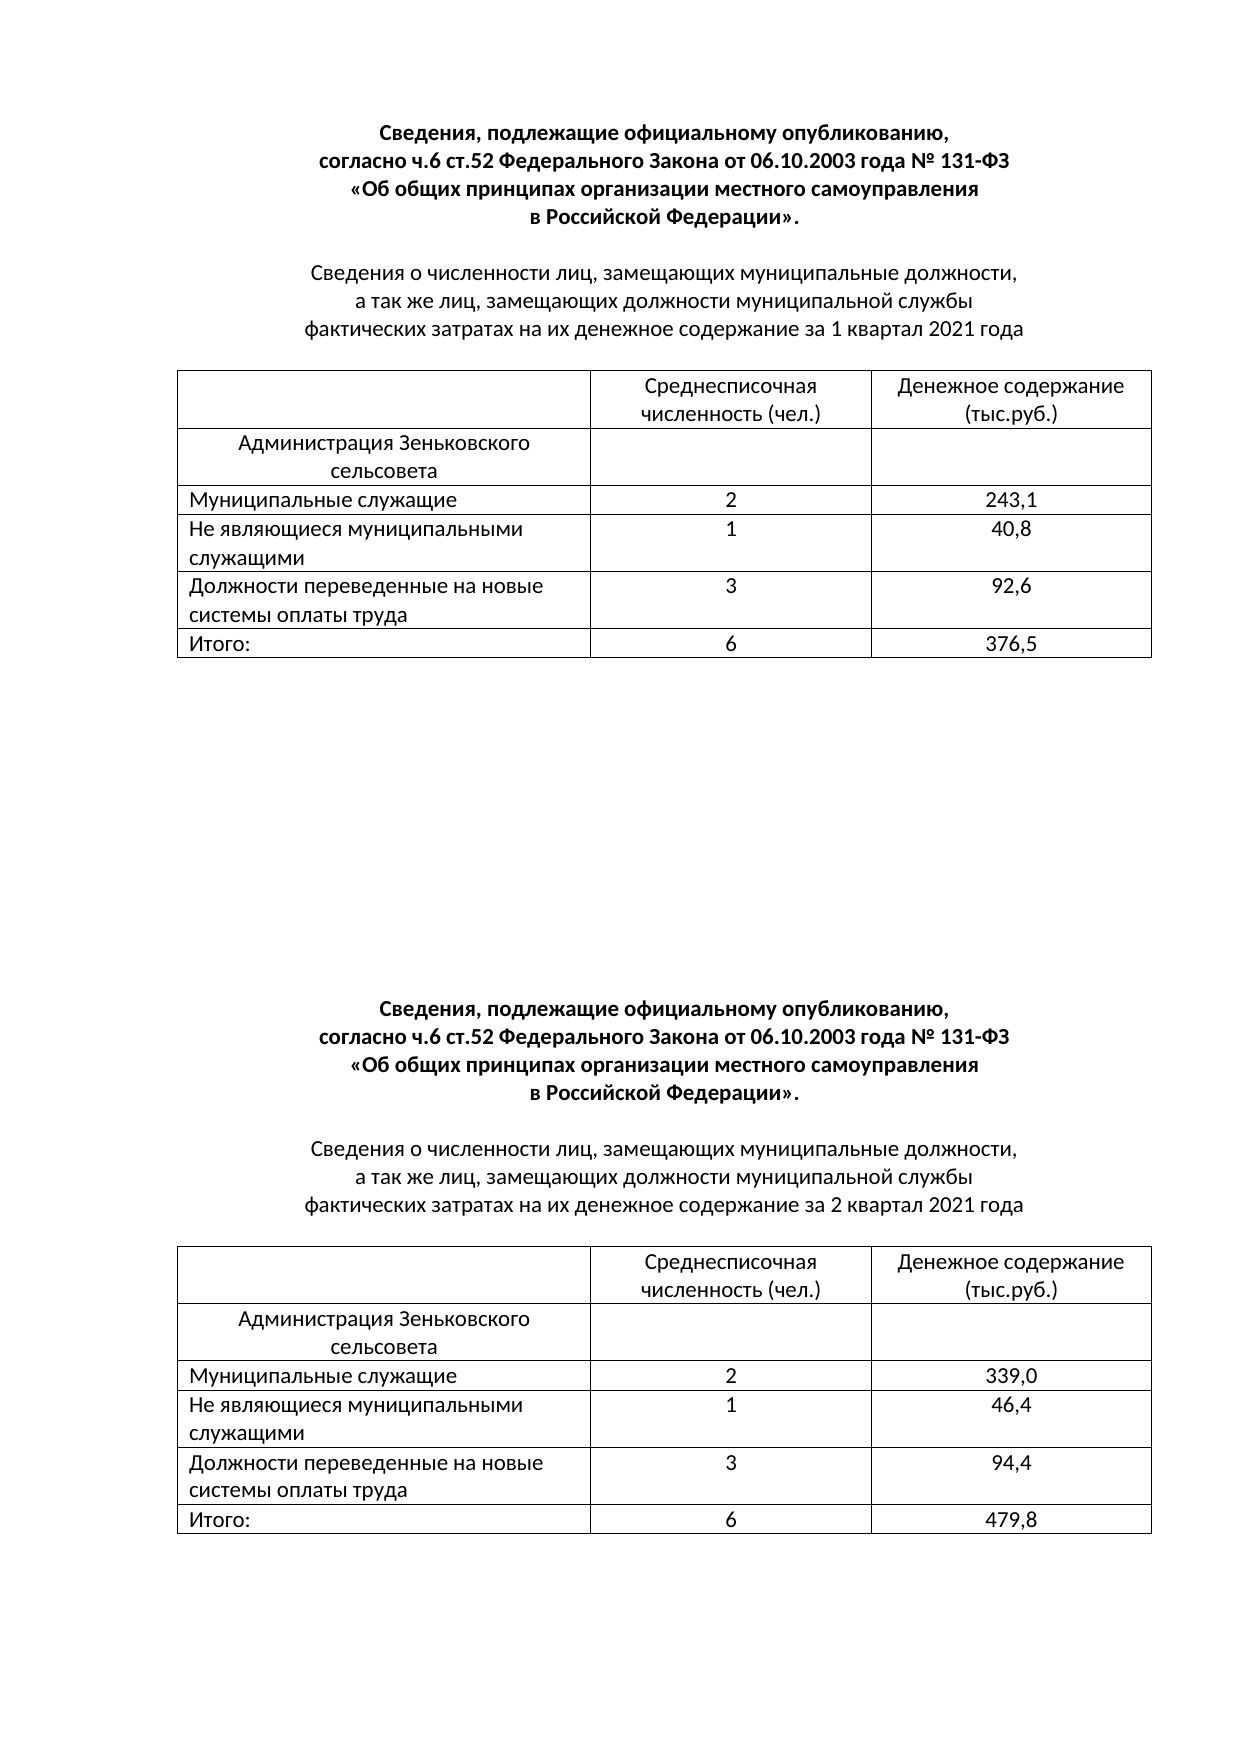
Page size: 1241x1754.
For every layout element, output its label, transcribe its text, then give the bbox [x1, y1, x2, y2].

table_cell [591, 1304, 871, 1360]
table_cell Не являющиеся муниципальными служащими [178, 1391, 590, 1447]
text в Российской Федерации». [177, 202, 1152, 230]
table_cell 1 [591, 1391, 871, 1447]
table_cell 1 [591, 515, 871, 571]
text а так же лиц, замещающих должности муниципальной службы [177, 1162, 1152, 1190]
text «Об общих принципах организации местного самоуправления [177, 1050, 1152, 1078]
table_header Денежное содержание (тыс.руб.) [872, 371, 1151, 427]
table_cell 94,4 [872, 1448, 1151, 1504]
table_header [178, 1247, 590, 1303]
table_cell 3 [591, 572, 871, 628]
table_cell 3 [591, 1448, 871, 1504]
text «Об общих принципах организации местного самоуправления [177, 174, 1152, 202]
table_cell Муниципальные служащие [178, 1361, 590, 1389]
table_cell 6 [591, 629, 871, 657]
table_cell 92,6 [872, 572, 1151, 628]
table_cell 376,5 [872, 629, 1151, 657]
table_cell Администрация Зеньковского сельсовета [178, 429, 590, 484]
table_cell 2 [591, 1361, 871, 1389]
table_cell Итого: [178, 629, 590, 657]
table_cell 479,8 [872, 1505, 1151, 1533]
table_cell Должности переведенные на новые системы оплаты труда [178, 572, 590, 628]
table_cell Администрация Зеньковского сельсовета [178, 1304, 590, 1360]
text Сведения, подлежащие официальному опубликованию, [177, 994, 1152, 1022]
text Сведения, подлежащие официальному опубликованию, [177, 118, 1152, 146]
table_cell [872, 1304, 1151, 1360]
text Сведения о численности лиц, замещающих муниципальные должности, [177, 258, 1152, 286]
table_cell 2 [591, 486, 871, 513]
table_header [178, 371, 590, 427]
text в Российской Федерации». [177, 1078, 1152, 1106]
table_cell [591, 429, 871, 484]
text согласно ч.6 ст.52 Федерального Закона от 06.10.2003 года № 131-ФЗ [177, 1022, 1152, 1050]
table_cell Не являющиеся муниципальными служащими [178, 515, 590, 571]
text Сведения о численности лиц, замещающих муниципальные должности, [177, 1134, 1152, 1162]
table_cell 46,4 [872, 1391, 1151, 1447]
table_cell 40,8 [872, 515, 1151, 571]
table_header Денежное содержание (тыс.руб.) [872, 1247, 1151, 1303]
table_cell [872, 429, 1151, 484]
table_cell Должности переведенные на новые системы оплаты труда [178, 1448, 590, 1504]
table_header Среднесписочная численность (чел.) [591, 371, 871, 427]
text фактических затратах на их денежное содержание за 1 квартал 2021 года [177, 314, 1152, 342]
text фактических затратах на их денежное содержание за 2 квартал 2021 года [177, 1190, 1152, 1218]
text согласно ч.6 ст.52 Федерального Закона от 06.10.2003 года № 131-ФЗ [177, 146, 1152, 174]
text а так же лиц, замещающих должности муниципальной службы [177, 286, 1152, 314]
table_cell 243,1 [872, 486, 1151, 513]
table_cell Итого: [178, 1505, 590, 1533]
table_header Среднесписочная численность (чел.) [591, 1247, 871, 1303]
table_cell Муниципальные служащие [178, 486, 590, 513]
table_cell 339,0 [872, 1361, 1151, 1389]
table_cell 6 [591, 1505, 871, 1533]
